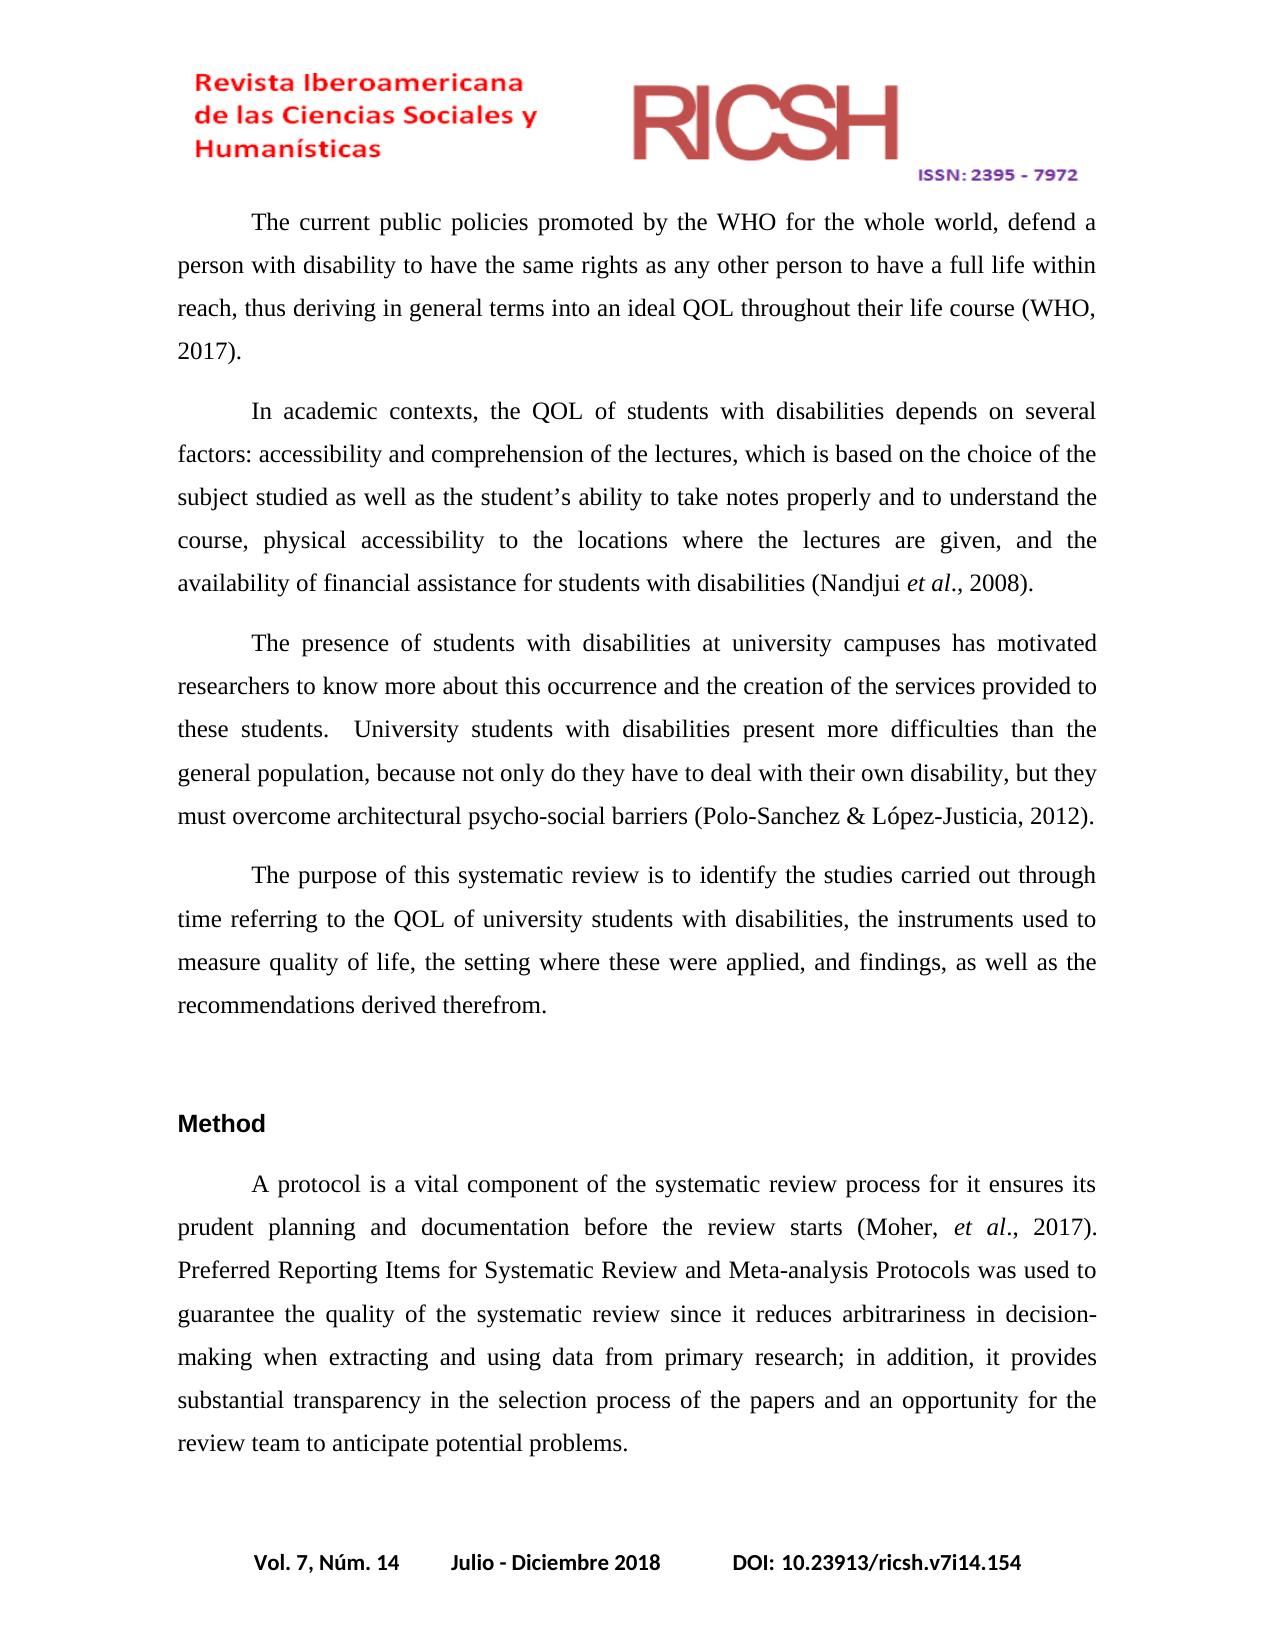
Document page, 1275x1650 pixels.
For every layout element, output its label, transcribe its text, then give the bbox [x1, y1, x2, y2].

text The purpose of this systematic review is to identify the studies carried out through time referring to the QOL of university students with disabilities, the instruments used to measure quality of life, the setting where these were applied, and findings, as well as the recommendations derived therefrom. [177, 861, 1098, 1019]
text Method [177, 1109, 1098, 1138]
text A protocol is a vital component of the systematic review process for it ensures its prudent planning and documentation before the review starts (Moher, et al., 2017). Preferred Reporting Items for Systematic Review and Meta-analysis Protocols was used to guarantee the quality of the systematic review since it reduces arbitrariness in decision-making when extracting and using data from primary research; in addition, it provides substantial transparency in the selection process of the papers and an opportunity for the review team to anticipate potential problems. [177, 1169, 1098, 1457]
text The current public policies promoted by the WHO for the whole world, defend a person with disability to have the same rights as any other person to have a full life within reach, thus deriving in general terms into an ideal QOL throughout their life course (WHO, 2017). [177, 207, 1098, 365]
text The presence of students with disabilities at university campuses has motivated researchers to know more about this occurrence and the creation of the services provided to these students. University students with disabilities present more difficulties than the general population, because not only do they have to deal with their own disability, but they must overcome architectural psycho-social barriers (Polo-Sanchez & López-Justicia, 2012). [177, 628, 1098, 829]
text In academic contexts, the QOL of students with disabilities depends on several factors: accessibility and comprehension of the lectures, which is based on the choice of the subject studied as well as the student’s ability to take notes properly and to understand the course, physical accessibility to the locations where the lectures are given, and the availability of financial assistance for students with disabilities (Nandjui et al., 2008). [177, 396, 1098, 597]
picture [194, 73, 1081, 183]
